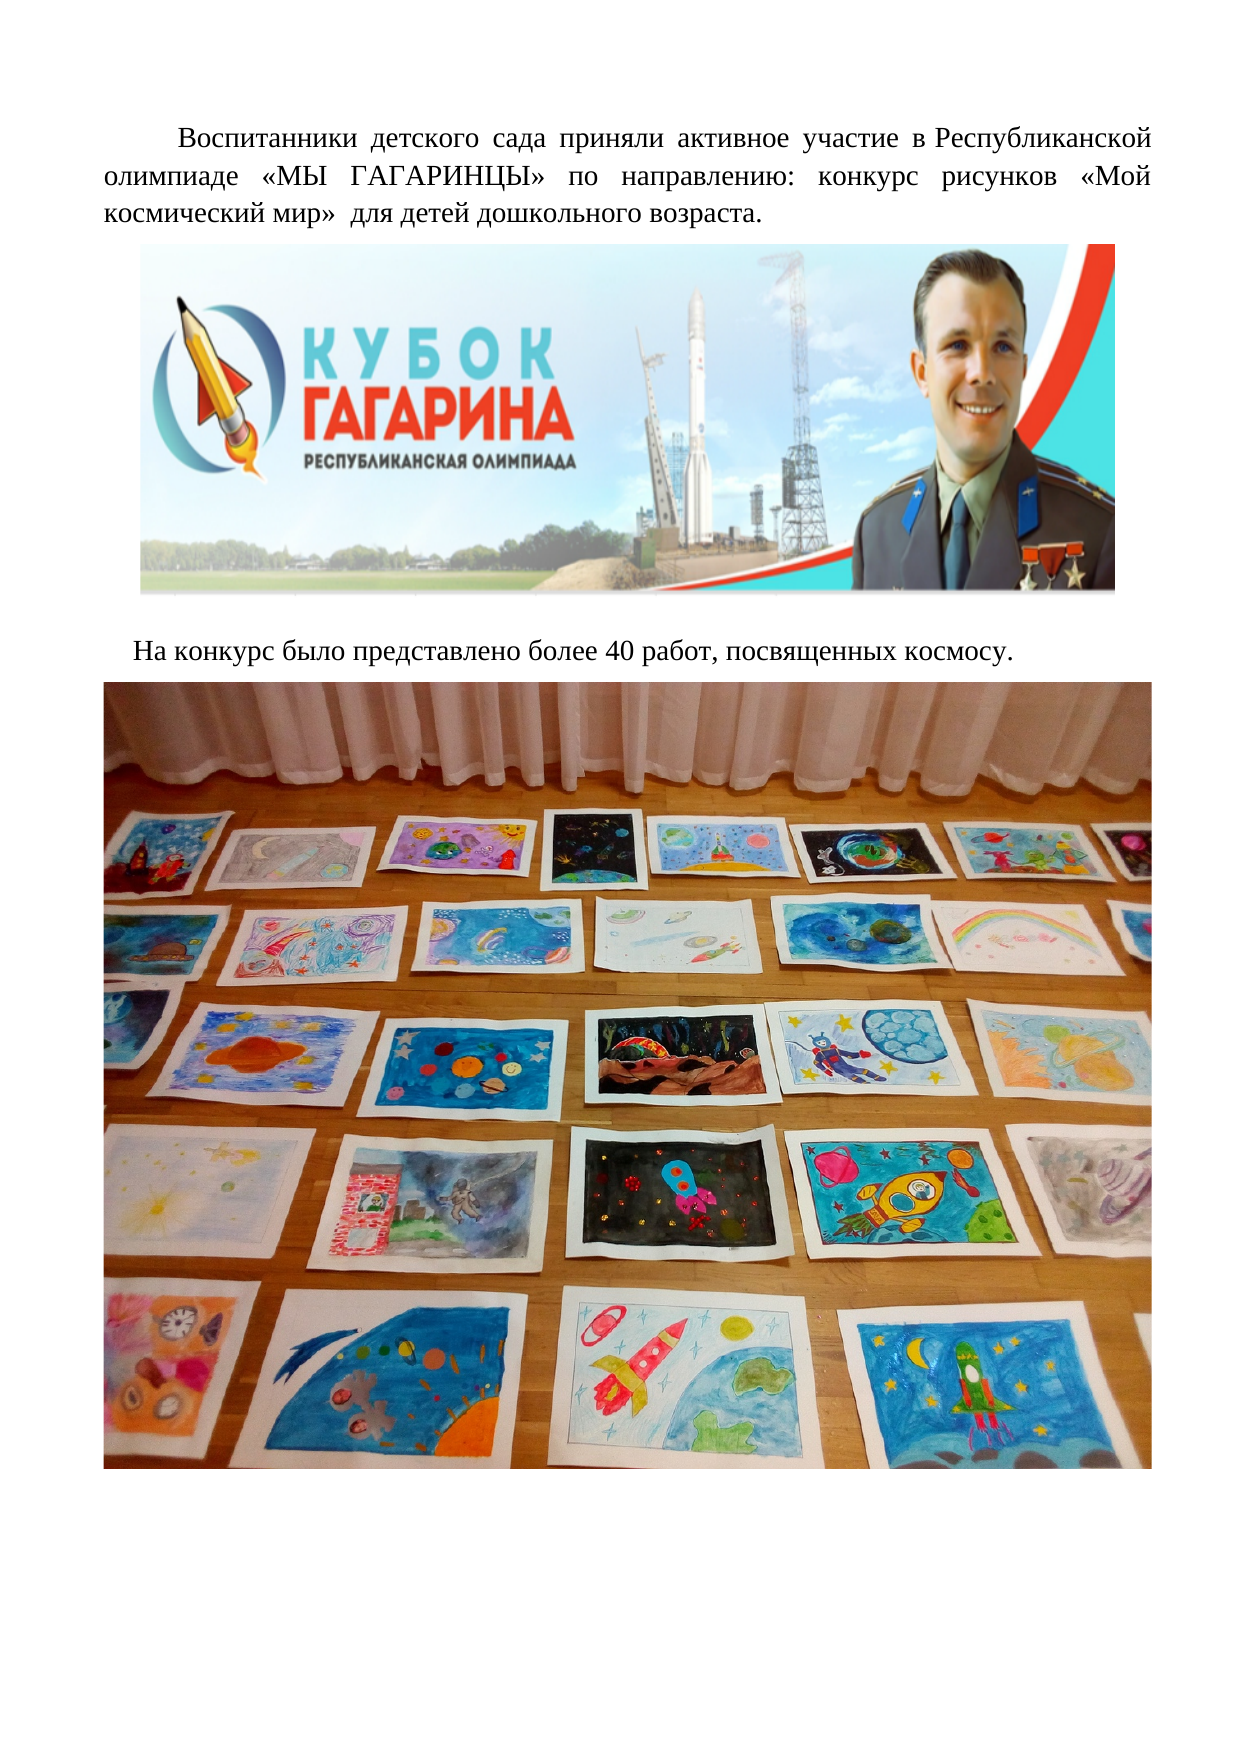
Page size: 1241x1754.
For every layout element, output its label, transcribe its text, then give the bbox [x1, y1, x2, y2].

picture [140, 244, 1115, 614]
text Воспитанники детского сада приняли активное участие в Республиканской олимпиаде «МЫ ГАГАРИНЦЫ» по направлению: конкурс рисунков «Мой космический мир» для детей дошкольного возраста. [103, 116, 1152, 229]
picture [103, 682, 1152, 1469]
text На конкурс было представлено более 40 работ, посвященных космосу. [103, 629, 1152, 667]
